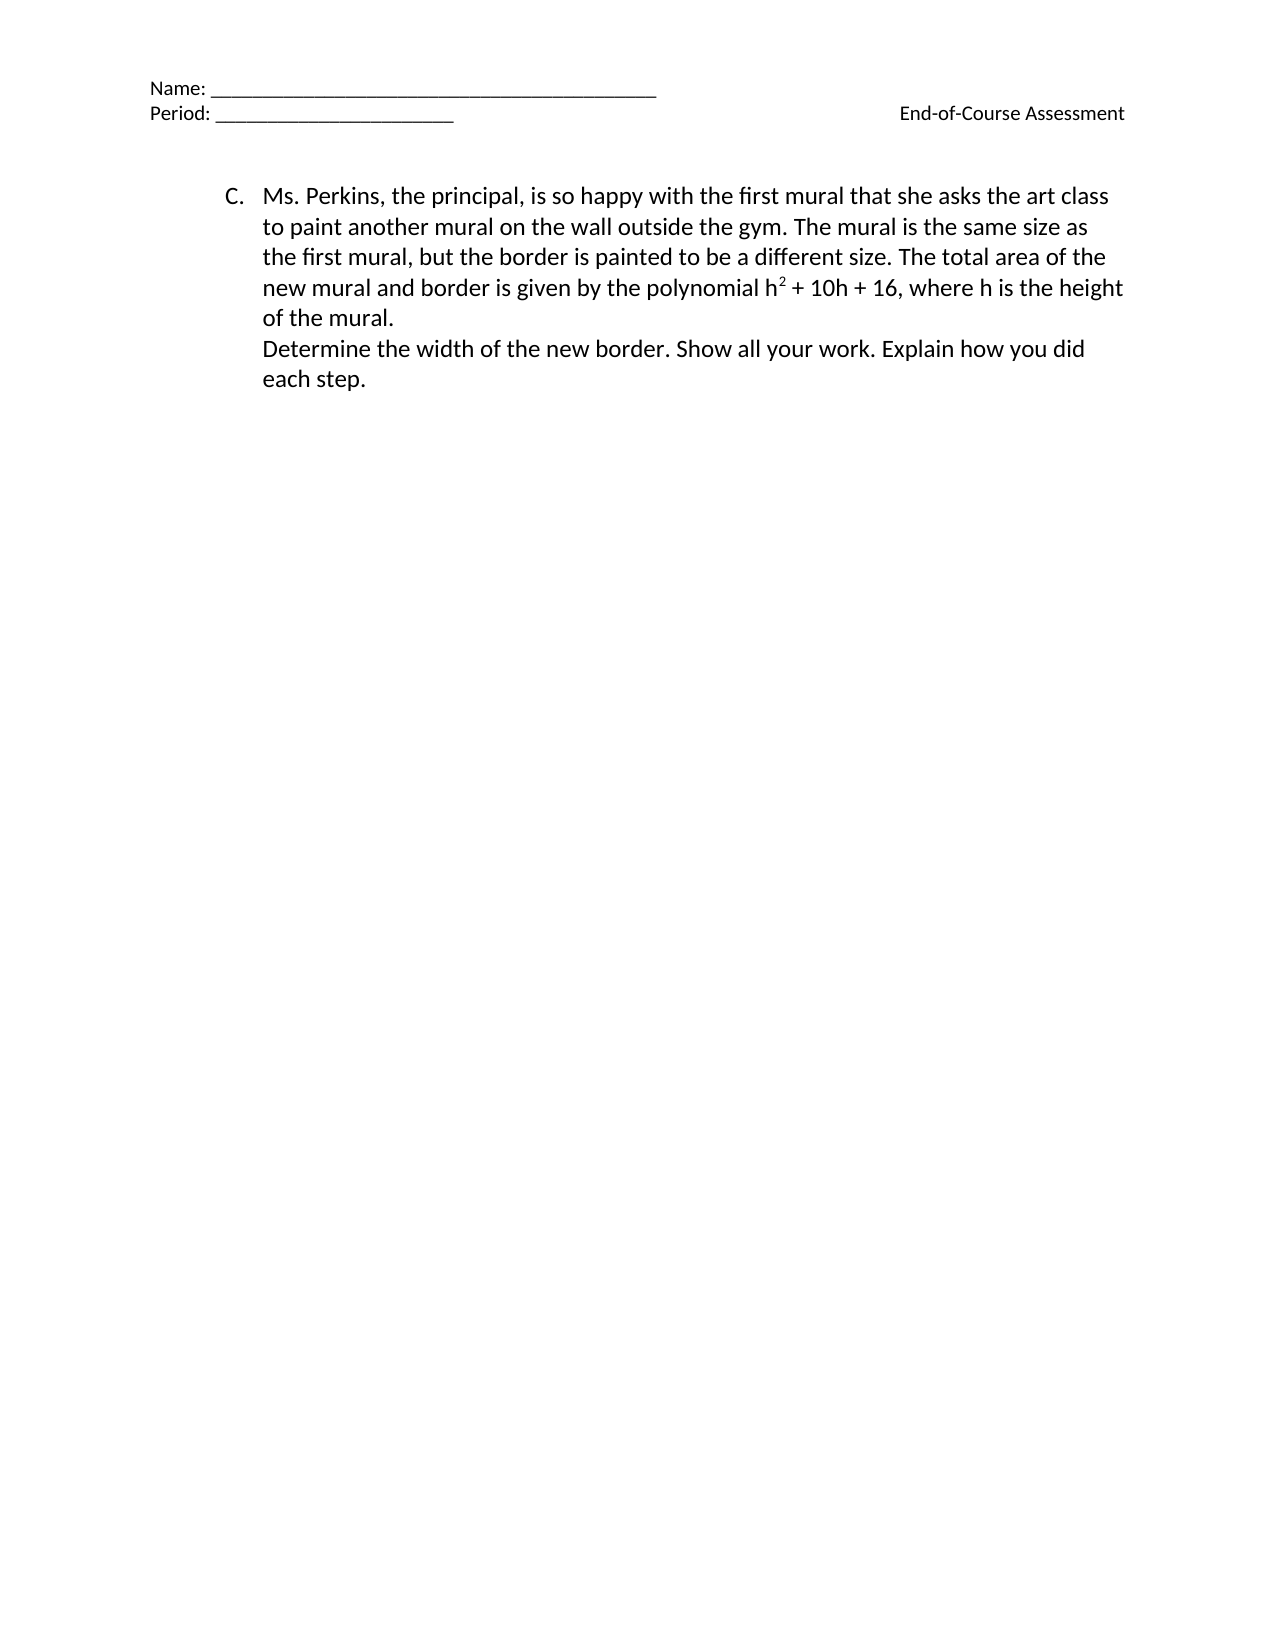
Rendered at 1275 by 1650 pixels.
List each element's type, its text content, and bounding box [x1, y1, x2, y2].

list Ms. Perkins, the principal, is so happy with the first mural that she asks the art class to paint another mural on the wall outside the gym. The mural is the same size as the first mural, but the border is painted to be a different size. The total area of the new mural and border is given by the polynomial h2 + 10h + 16, where h is the height of the mural. [225, 181, 1125, 333]
list Determine the width of the new border. Show all your work. Explain how you did each step. [262, 333, 1125, 394]
